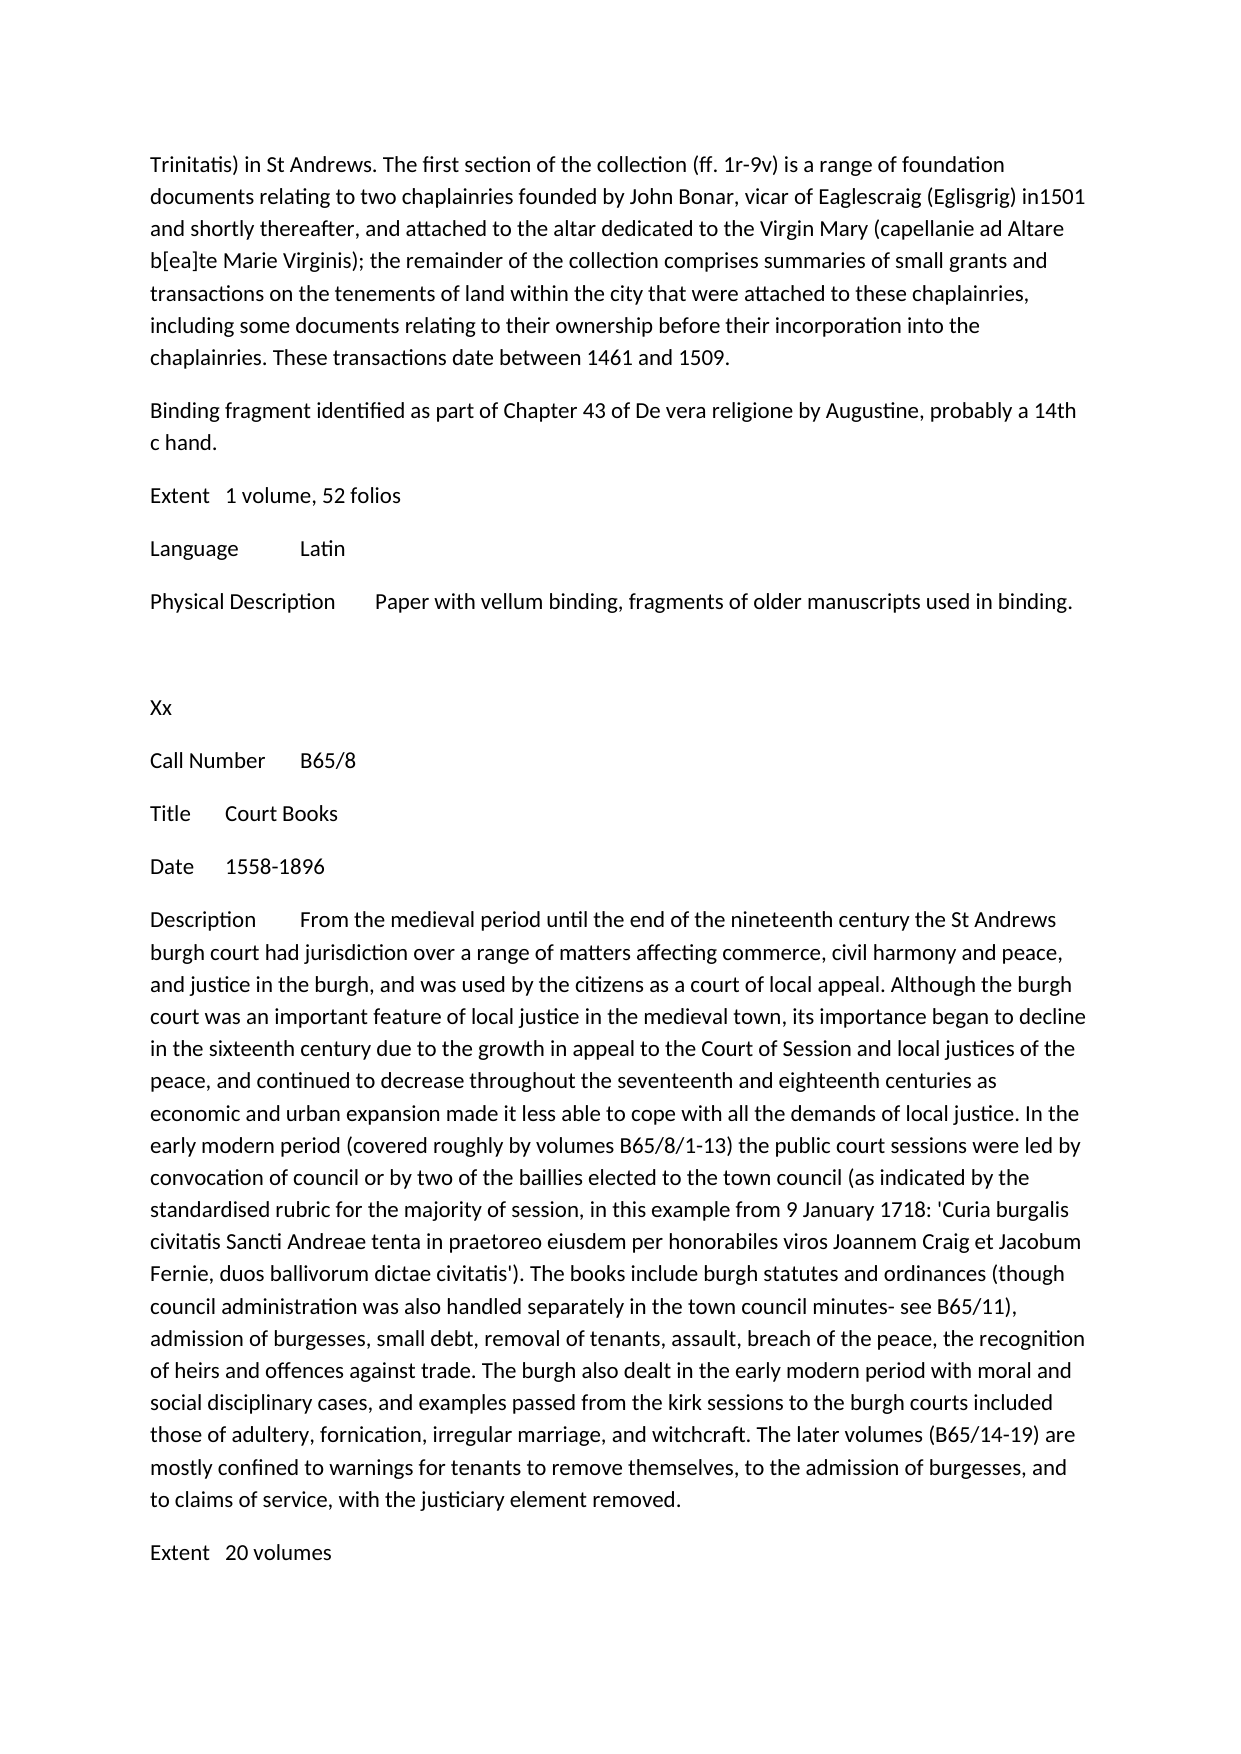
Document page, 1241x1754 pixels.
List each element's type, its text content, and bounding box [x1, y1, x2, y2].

text Date 1558-1896 [150, 852, 1090, 881]
text Extent 20 volumes [150, 1538, 1090, 1566]
text Xx [150, 693, 1090, 721]
text Extent 1 volume, 52 folios [150, 481, 1090, 509]
text Title Court Books [150, 799, 1090, 827]
text Physical Description Paper with vellum binding, fragments of older manuscripts used in binding. [150, 587, 1090, 615]
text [150, 150, 1090, 371]
text Description From the medieval period until the end of the nineteenth century the St Andrews burgh court had jurisdiction over a range of matters affecting commerce, civil harmony and peace, and justice in the burgh, and was used by the citizens as a court of local appeal. Although the burgh court was an important feature of local justice in the medieval town, its importance began to decline in the sixteenth century due to the growth in appeal to the Court of Session and local justices of the peace, and continued to decrease throughout the seventeenth and eighteenth centuries as economic and urban expansion made it less able to cope with all the demands of local justice. In the early modern period (covered roughly by volumes B65/8/1-13) the public court sessions were led by convocation of council or by two of the baillies elected to the town council (as indicated by the standardised rubric for the majority of session, in this example from 9 January 1718: 'Curia burgalis civitatis Sancti Andreae tenta in praetoreo eiusdem per honorabiles viros Joannem Craig et Jacobum Fernie, duos ballivorum dictae civitatis'). The books include burgh statutes and ordinances (though council administration was also handled separately in the town council minutes- see B65/11), admission of burgesses, small debt, removal of tenants, assault, breach of the peace, the recognition of heirs and offences against trade. The burgh also dealt in the early modern period with moral and social disciplinary cases, and examples passed from the kirk sessions to the burgh courts included those of adultery, fornication, irregular marriage, and witchcraft. The later volumes (B65/14-19) are mostly confined to warnings for tenants to remove themselves, to the admission of burgesses, and to claims of service, with the justiciary element removed. [150, 906, 1090, 1513]
text Binding fragment identified as part of Chapter 43 of De vera religione by Augustine, probably a 14th c hand. [150, 396, 1090, 456]
text Call Number B65/8 [150, 746, 1090, 774]
text Language Latin [150, 534, 1090, 562]
